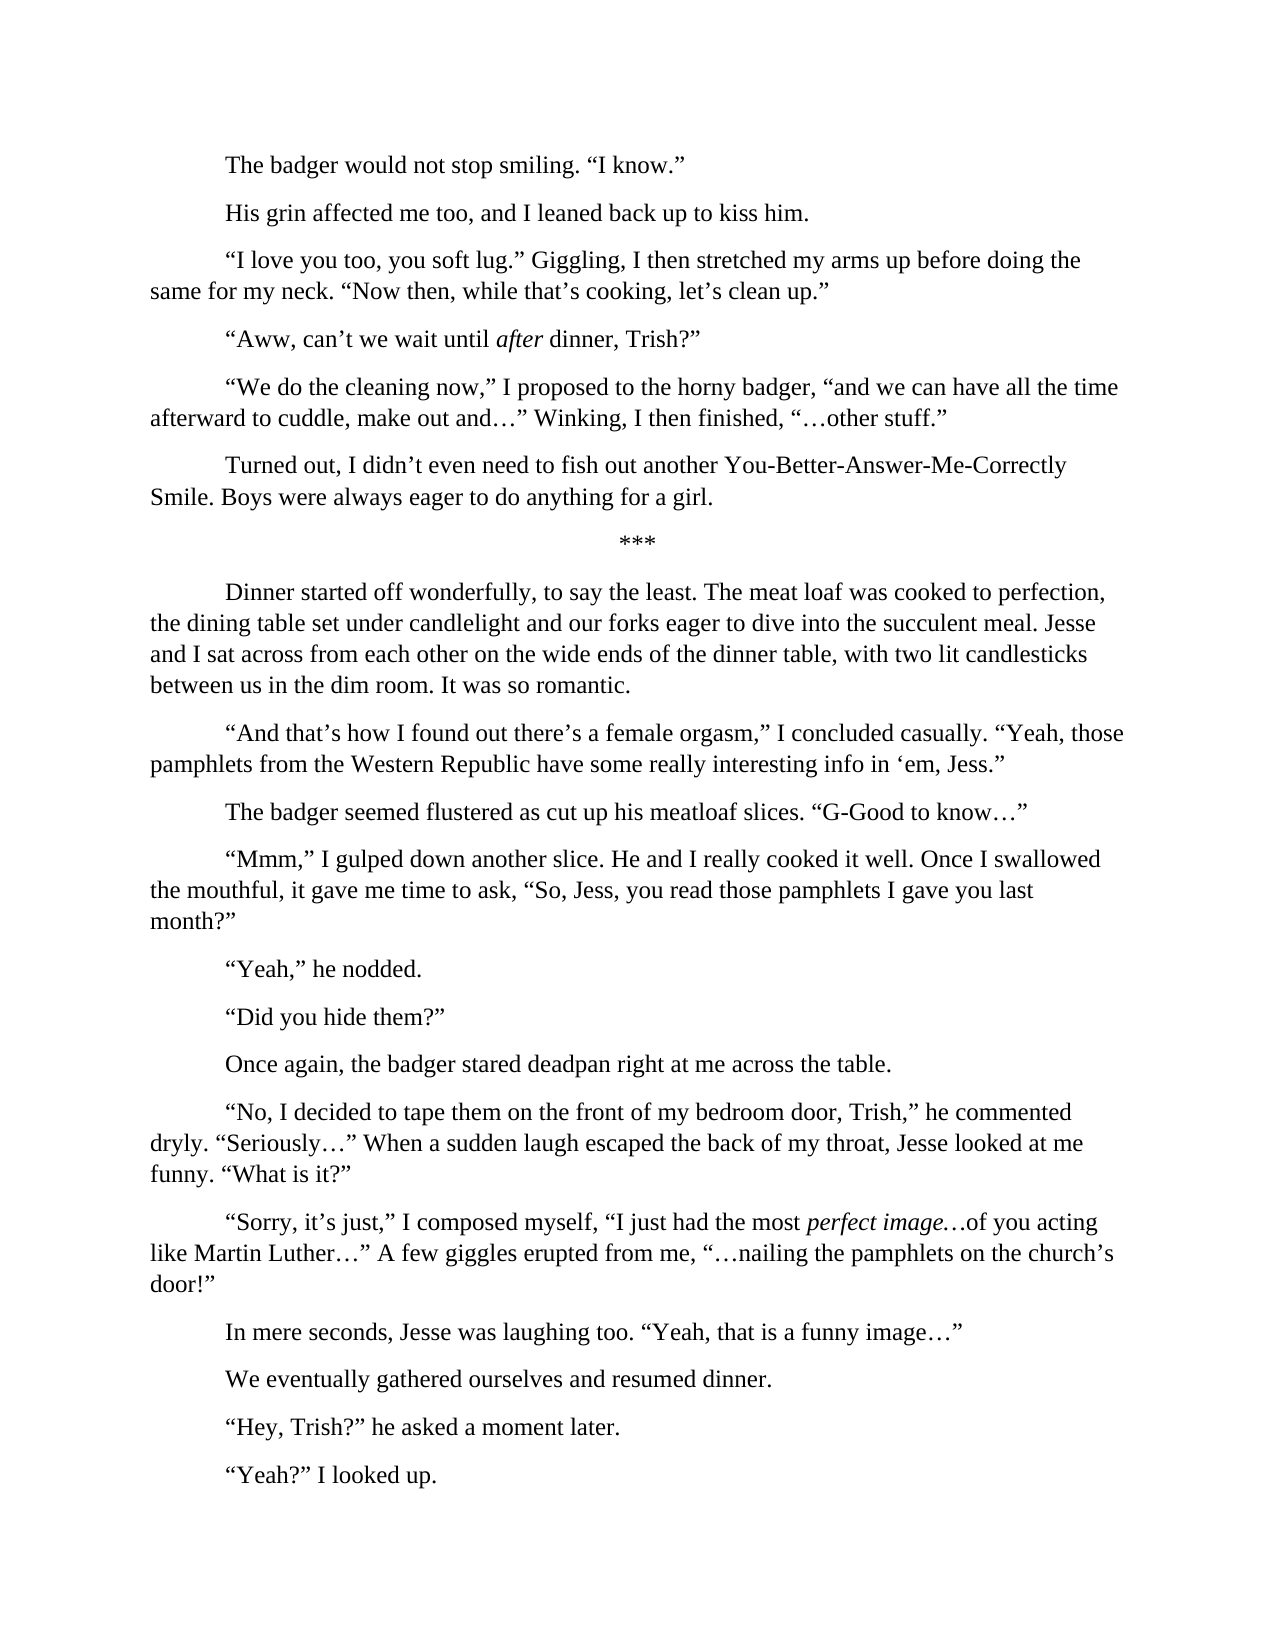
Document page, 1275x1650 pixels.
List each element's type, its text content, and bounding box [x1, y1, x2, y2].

text In mere seconds, Jesse was laughing too. “Yeah, that is a funny image…” [150, 1317, 1125, 1346]
text “Yeah?” I looked up. [150, 1460, 1125, 1489]
text “I love you too, you soft lug.” Giggling, I then stretched my arms up before doing the same for my neck. “Now then, while that’s cooking, let’s clean up.” [150, 245, 1125, 305]
text We eventually gathered ourselves and resumed dinner. [150, 1364, 1125, 1393]
text “Did you hide them?” [150, 1002, 1125, 1031]
text “We do the cleaning now,” I proposed to the horny badger, “and we can have all the time afterward to cuddle, make out and…” Winking, I then finished, “…other stuff.” [150, 372, 1125, 432]
text Once again, the badger stared deadpan right at me across the table. [150, 1049, 1125, 1078]
text The badger seemed flustered as cut up his meatloaf slices. “G-Good to know…” [150, 797, 1125, 825]
text Dinner started off wonderfully, to say the least. The meat loaf was cooked to perfection, the dining table set under candlelight and our forks eager to dive into the succulent meal. Jesse and I sat across from each other on the wide ends of the dinner table, with two lit candlesticks between us in the dim room. It was so romantic. [150, 577, 1125, 699]
text “Aww, can’t we wait until after dinner, Trish?” [150, 324, 1125, 353]
text “Hey, Trish?” he asked a moment later. [150, 1412, 1125, 1441]
text *** [150, 529, 1125, 558]
text Turned out, I didn’t even need to fish out another You-Better-Answer-Me-Correctly Smile. Boys were always eager to do anything for a girl. [150, 451, 1125, 510]
text “Sorry, it’s just,” I composed myself, “I just had the most perfect image…of you acting like Martin Luther…” A few giggles erupted from me, “…nailing the pamphlets on the church’s door!” [150, 1207, 1125, 1298]
text “No, I decided to tape them on the front of my bedroom door, Trish,” he commented dryly. “Seriously…” When a sudden laugh escaped the back of my throat, Jesse looked at me funny. “What is it?” [150, 1097, 1125, 1188]
text “Mmm,” I gulped down another slice. He and I really cooked it well. Once I swallowed the mouthful, it gave me time to ask, “So, Jess, you read those pamphlets I gave you last month?” [150, 844, 1125, 935]
text The badger would not stop smiling. “I know.” [150, 150, 1125, 179]
text “And that’s how I found out there’s a female orgasm,” I concluded casually. “Yeah, those pamphlets from the Western Republic have some really interesting info in ‘em, Jess.” [150, 718, 1125, 778]
text “Yeah,” he nodded. [150, 954, 1125, 983]
text His grin affected me too, and I leaned back up to kiss him. [150, 198, 1125, 226]
